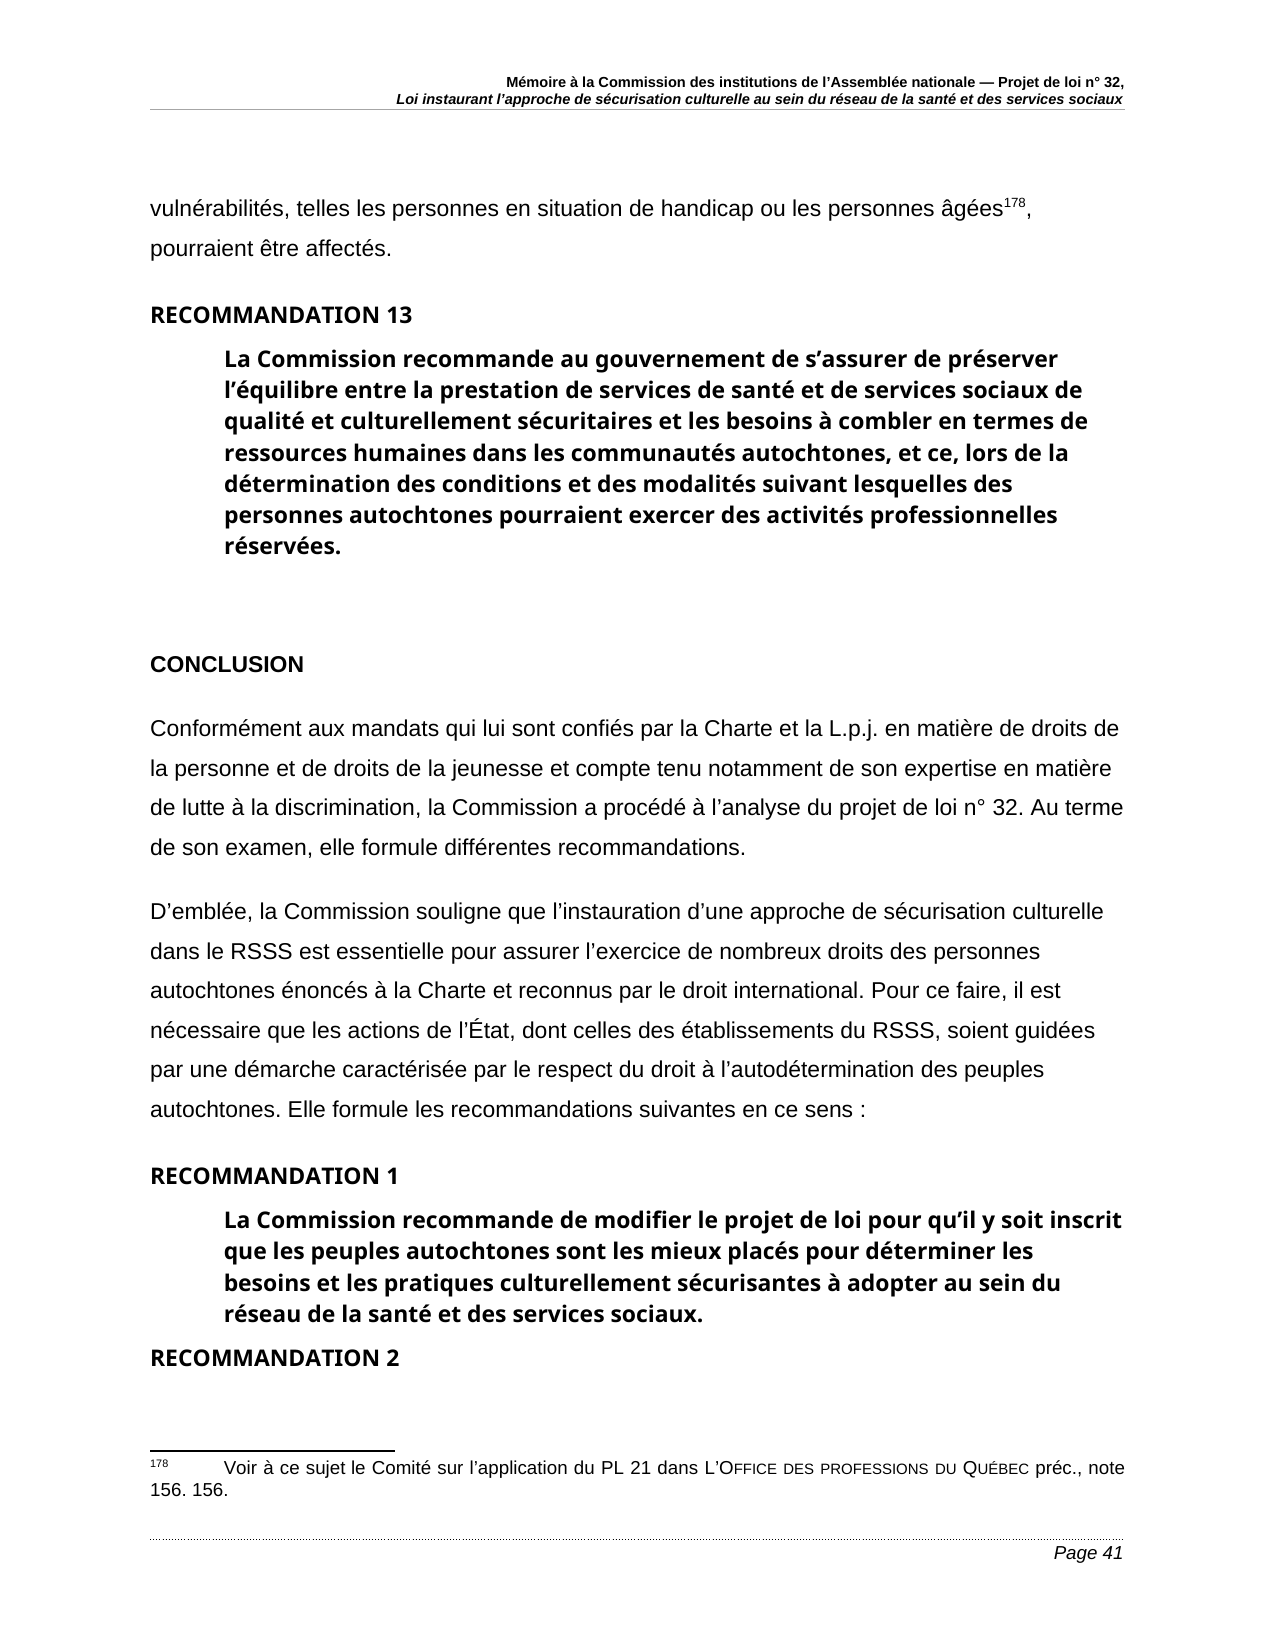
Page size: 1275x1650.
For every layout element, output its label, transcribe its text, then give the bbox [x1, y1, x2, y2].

text La Commission recommande de modifier le projet de loi pour qu’il y soit inscrit que les peuples autochtones sont les mieux placés pour déterminer les besoins et les pratiques culturellement sécurisantes à adopter au sein du réseau de la santé et des services sociaux. [223, 1204, 1125, 1329]
text Conformément aux mandats qui lui sont confiés par la Charte et la L.p.j. en matière de droits de la personne et de droits de la jeunesse et compte tenu notamment de son expertise en matière de lutte à la discrimination, la Commission a procédé à l’analyse du projet de loi n° 32. Au terme de son examen, elle formule différentes recommandations. [150, 715, 1125, 860]
text RECOMMANDATION 1 [150, 1160, 1125, 1191]
text RECOMMANDATION 2 [150, 1341, 1125, 1373]
text D’emblée, la Commission souligne que l’instauration d’une approche de sécurisation culturelle dans le RSSS est essentielle pour assurer l’exercice de nombreux droits des personnes autochtones énoncés à la Charte et reconnus par le droit international. Pour ce faire, il est nécessaire que les actions de l’État, dont celles des établissements du RSSS, soient guidées par une démarche caractérisée par le respect du droit à l’autodétermination des peuples autochtones. Elle formule les recommandations suivantes en ce sens : [150, 898, 1125, 1122]
text La Commission recommande au gouvernement de s’assurer de préserver l’équilibre entre la prestation de services de santé et de services sociaux de qualité et culturellement sécuritaires et les besoins à combler en termes de ressources humaines dans les communautés autochtones, et ce, lors de la détermination des conditions et des modalités suivant lesquelles des personnes autochtones pourraient exercer des activités professionnelles réservées. [224, 343, 1125, 561]
title Conclusion [150, 651, 1125, 677]
text Recommandation 13 [150, 299, 1125, 330]
